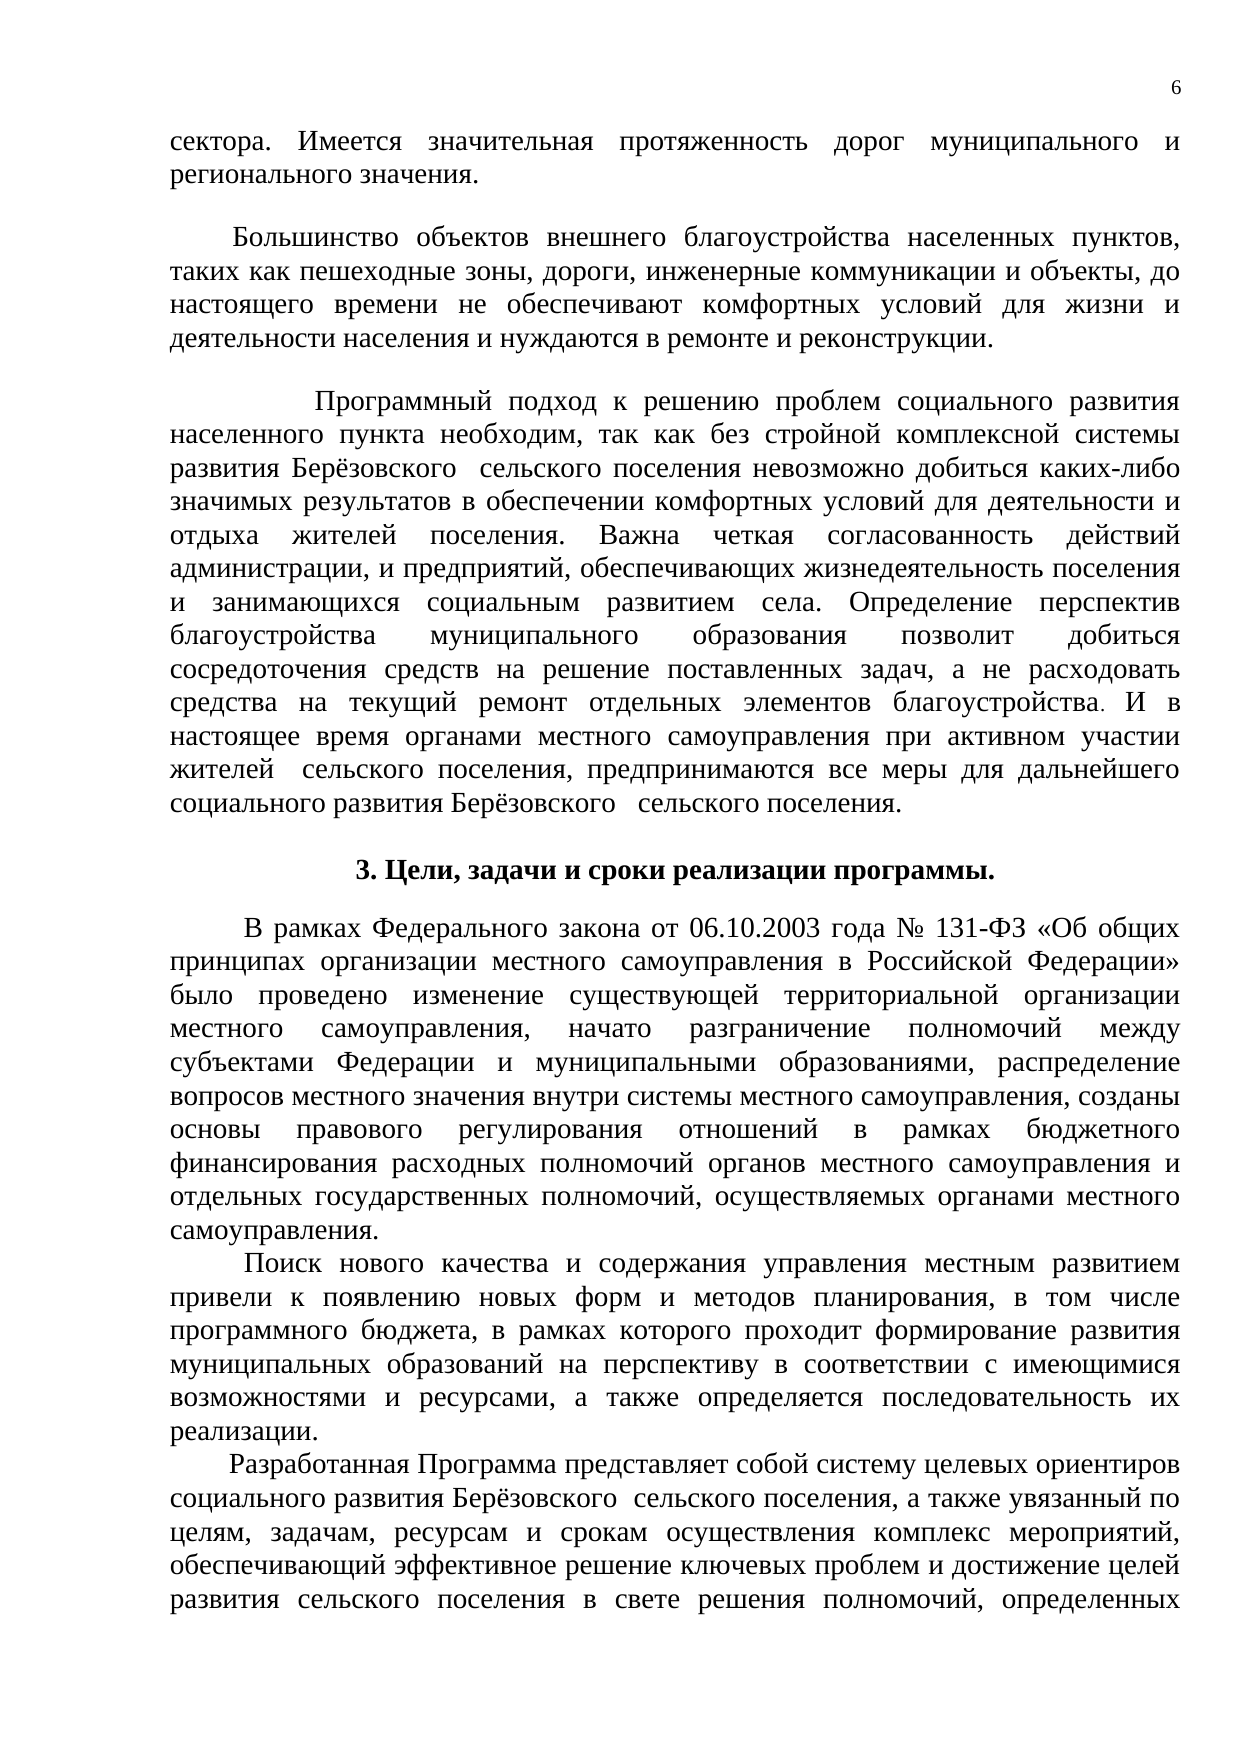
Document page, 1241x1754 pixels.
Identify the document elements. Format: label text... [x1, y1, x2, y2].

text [169, 123, 1181, 190]
text 3. Цели, задачи и сроки реализации программы. [169, 852, 1181, 886]
text Большинство объектов внешнего благоустройства населенных пунктов, таких как пешеходные зоны, дороги, инженерные коммуникации и объекты, до настоящего времени не обеспечивают комфортных условий для жизни и деятельности населения и нуждаются в ремонте и реконструкции. [169, 219, 1181, 353]
text В рамках Федерального закона от 06.10.2003 года № 131-ФЗ «Об общих принципах организации местного самоуправления в Российской Федерации» было проведено изменение существующей территориальной организации местного самоуправления, начато разграничение полномочий между субъектами Федерации и муниципальными образованиями, распределение вопросов местного значения внутри системы местного самоуправления, созданы основы правового регулирования отношений в рамках бюджетного финансирования расходных полномочий органов местного самоуправления и отдельных государственных полномочий, осуществляемых органами местного самоуправления. [169, 910, 1181, 1245]
text Поиск нового качества и содержания управления местным развитием привели к появлению новых форм и методов планирования, в том числе программного бюджета, в рамках которого проходит формирование развития муниципальных образований на перспективу в соответствии с имеющимися возможностями и ресурсами, а также определяется последовательность их реализации. [169, 1245, 1181, 1447]
text Программный подход к решению проблем социального развития населенного пункта необходим, так как без стройной комплексной системы развития Берёзовского сельского поселения невозможно добиться каких-либо значимых результатов в обеспечении комфортных условий для деятельности и отдыха жителей поселения. Важна четкая согласованность действий администрации, и предприятий, обеспечивающих жизнедеятельность поселения и занимающихся социальным развитием села. Определение перспектив благоустройства муниципального образования позволит добиться сосредоточения средств на решение поставленных задач, а не расходовать средства на текущий ремонт отдельных элементов благоустройства. И в настоящее время органами местного самоуправления при активном участии жителей сельского поселения, предпринимаются все меры для дальнейшего социального развития Берёзовского сельского поселения. [169, 383, 1181, 819]
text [169, 1447, 1181, 1614]
